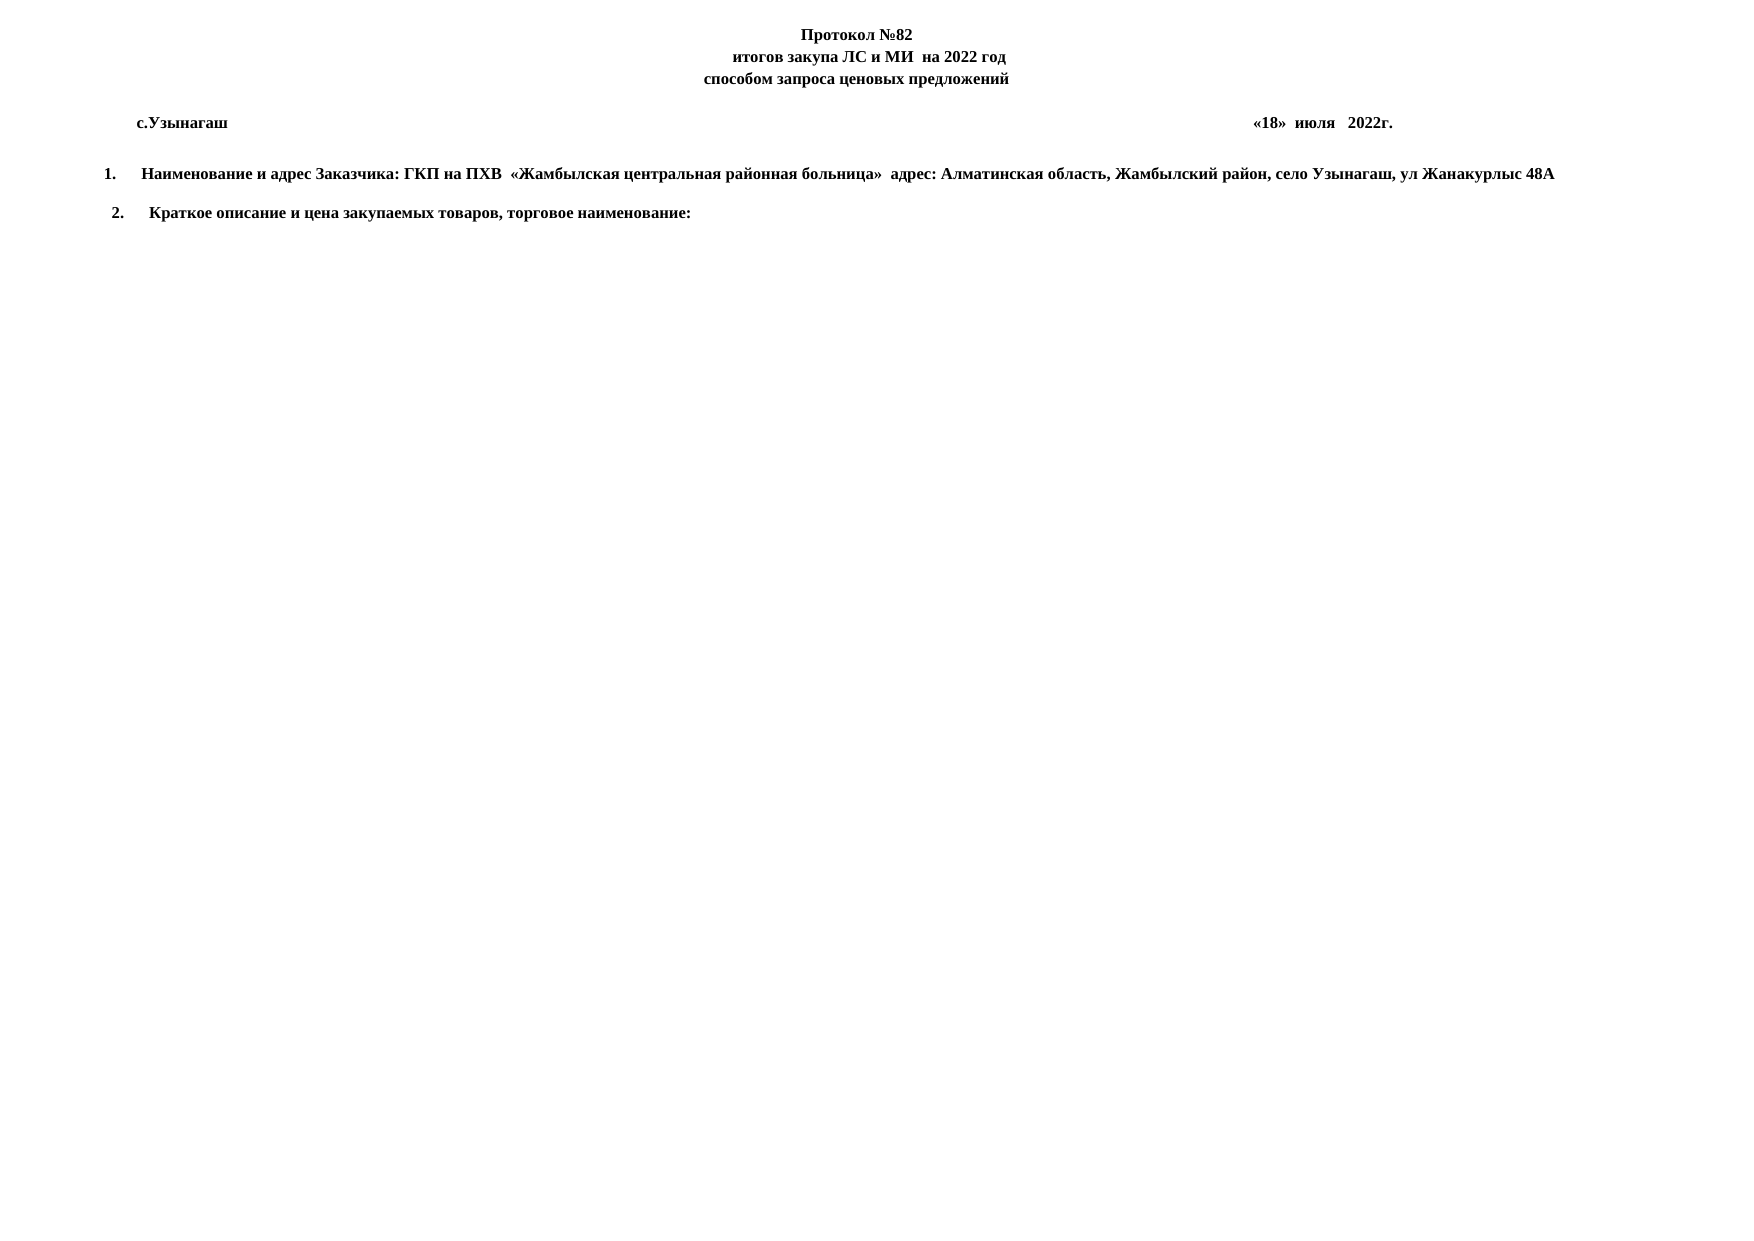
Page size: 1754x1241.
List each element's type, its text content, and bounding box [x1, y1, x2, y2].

list Наименование и адрес Заказчика: ГКП на ПХВ «Жамбылская центральная районная больница» адрес: Алматинская область, Жамбылский район, село Узынагаш, ул Жанакурлыс 48А [103, 164, 1639, 183]
list Краткое описание и цена закупаемых товаров, торговое наименование: [111, 202, 1639, 222]
text с.Узынагаш «18» июля 2022г. [74, 113, 1639, 132]
text итогов закупа ЛС и МИ на 2022 год [74, 47, 1639, 66]
text способом запроса ценовых предложений [74, 69, 1639, 88]
text Протокол №82 [74, 25, 1639, 44]
